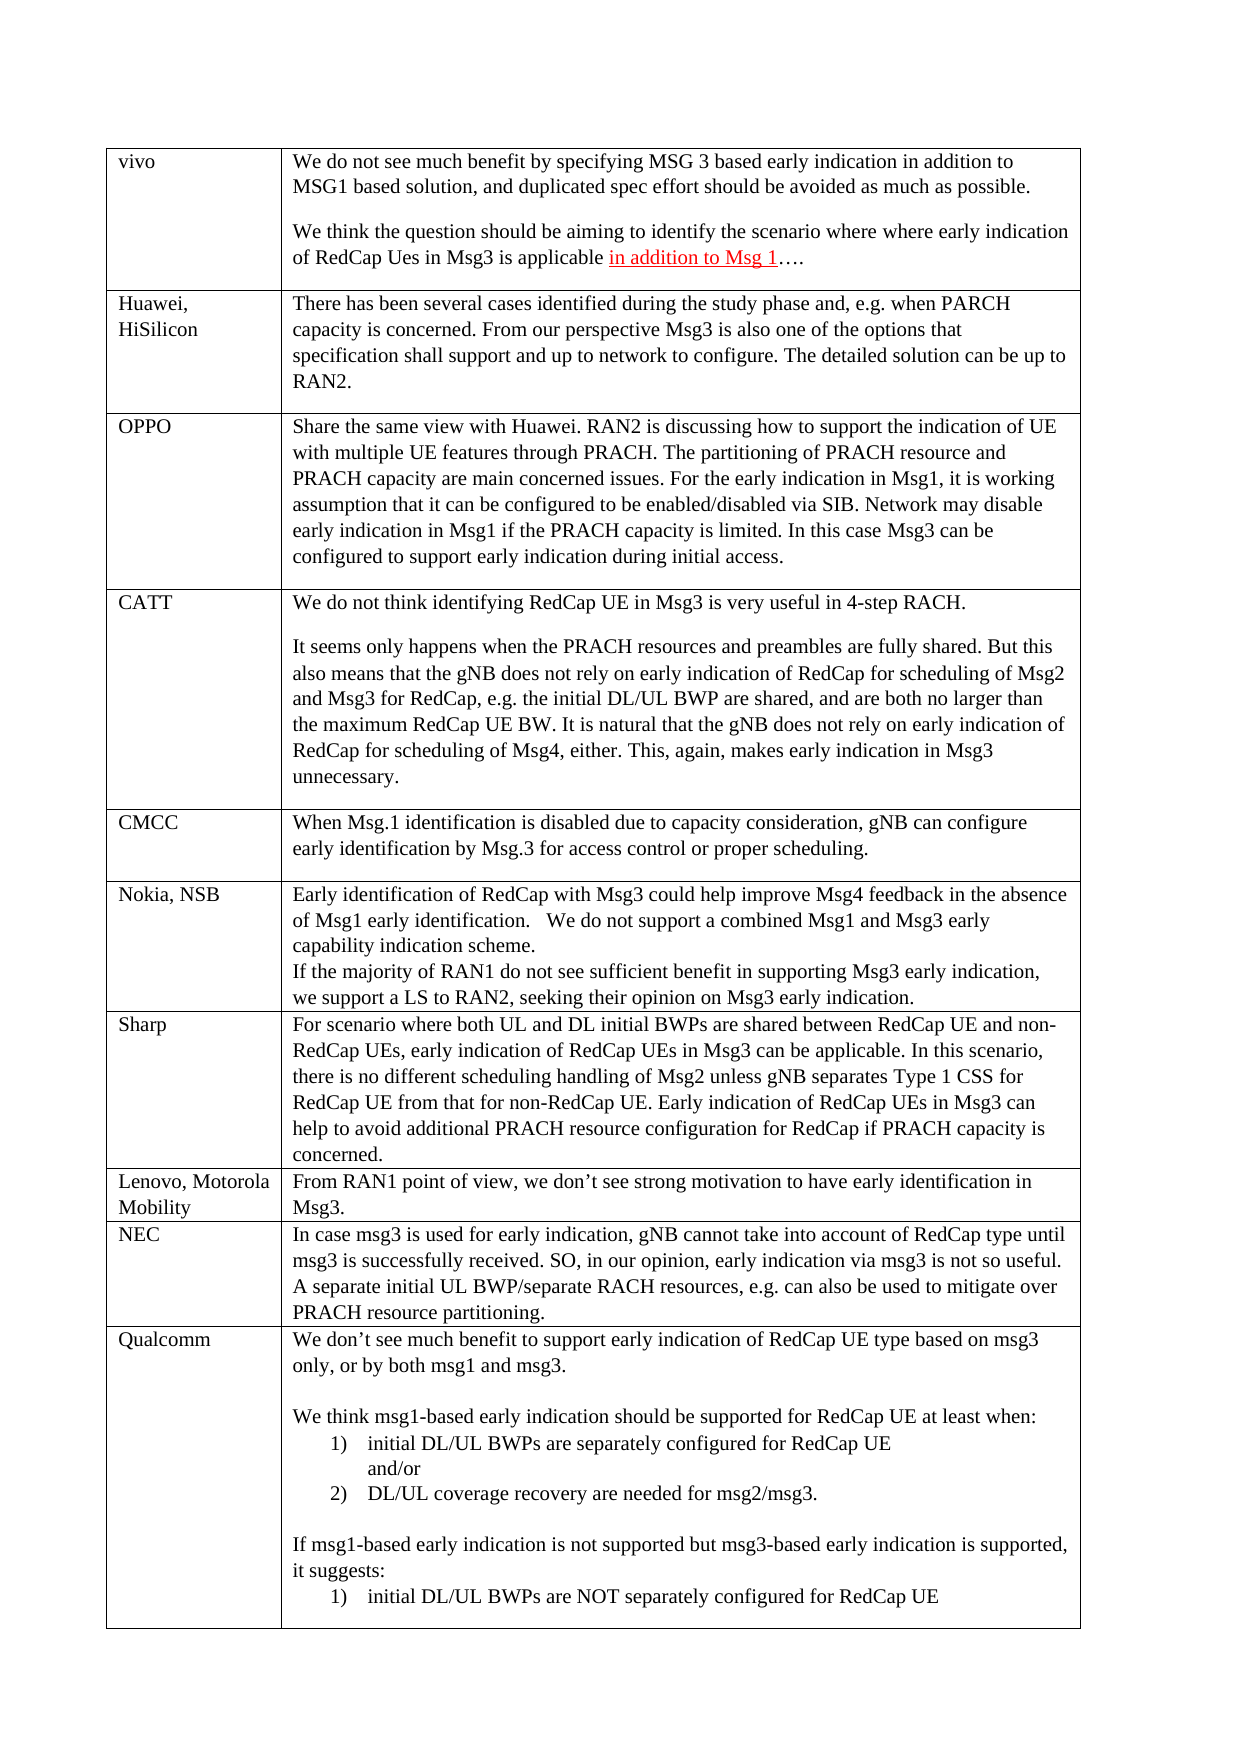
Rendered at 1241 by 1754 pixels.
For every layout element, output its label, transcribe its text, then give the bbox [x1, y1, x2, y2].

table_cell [282, 1327, 1080, 1628]
table_cell Early identification of RedCap with Msg3 could help improve Msg4 feedback in the absence of Msg1 early identification. We do not support a combined Msg1 and Msg3 early capability indication scheme. If the majority of RAN1 do not see sufficient benefit in supporting Msg3 early indication, we support a LS to RAN2, seeking their opinion on Msg3 early indication. [282, 882, 1080, 1011]
table_cell Qualcomm [107, 1327, 281, 1628]
table_cell NEC [107, 1222, 281, 1326]
table_cell Nokia, NSB [107, 882, 281, 1011]
table_cell When Msg.1 identification is disabled due to capacity consideration, gNB can configure early identification by Msg.3 for access control or proper scheduling. [282, 810, 1080, 881]
table_cell CMCC [107, 810, 281, 881]
table_cell In case msg3 is used for early indication, gNB cannot take into account of RedCap type until msg3 is successfully received. SO, in our opinion, early indication via msg3 is not so useful. A separate initial UL BWP/separate RACH resources, e.g. can also be used to mitigate over PRACH resource partitioning. [282, 1222, 1080, 1326]
table_cell There has been several cases identified during the study phase and, e.g. when PARCH capacity is concerned. From our perspective Msg3 is also one of the options that specification shall support and up to network to configure. The detailed solution can be up to RAN2. [282, 291, 1080, 413]
table_cell We do not think identifying RedCap UE in Msg3 is very useful in 4-step RACH. It seems only happens when the PRACH resources and preambles are fully shared. But this also means that the gNB does not rely on early indication of RedCap for scheduling of Msg2 and Msg3 for RedCap, e.g. the initial DL/UL BWP are shared, and are both no larger than the maximum RedCap UE BW. It is natural that the gNB does not rely on early indication of RedCap for scheduling of Msg4, either. This, again, makes early indication in Msg3 unnecessary. [282, 590, 1080, 809]
table_cell We do not see much benefit by specifying MSG 3 based early indication in addition to MSG1 based solution, and duplicated spec effort should be avoided as much as possible. We think the question should be aiming to identify the scenario where where early indication of RedCap Ues in Msg3 is applicable in addition to Msg 1…. [282, 149, 1080, 290]
table_cell vivo [107, 149, 281, 290]
table_cell For scenario where both UL and DL initial BWPs are shared between RedCap UE and non-RedCap UEs, early indication of RedCap UEs in Msg3 can be applicable. In this scenario, there is no different scheduling handling of Msg2 unless gNB separates Type 1 CSS for RedCap UE from that for non-RedCap UE. Early indication of RedCap UEs in Msg3 can help to avoid additional PRACH resource configuration for RedCap if PRACH capacity is concerned. [282, 1012, 1080, 1168]
table_cell Sharp [107, 1012, 281, 1168]
table_cell Huawei, HiSilicon [107, 291, 281, 413]
table_cell CATT [107, 590, 281, 809]
table_cell OPPO [107, 414, 281, 589]
table_cell Lenovo, Motorola Mobility [107, 1169, 281, 1221]
table_cell Share the same view with Huawei. RAN2 is discussing how to support the indication of UE with multiple UE features through PRACH. The partitioning of PRACH resource and PRACH capacity are main concerned issues. For the early indication in Msg1, it is working assumption that it can be configured to be enabled/disabled via SIB. Network may disable early indication in Msg1 if the PRACH capacity is limited. In this case Msg3 can be configured to support early indication during initial access. [282, 414, 1080, 589]
table_cell From RAN1 point of view, we don’t see strong motivation to have early identification in Msg3. [282, 1169, 1080, 1221]
